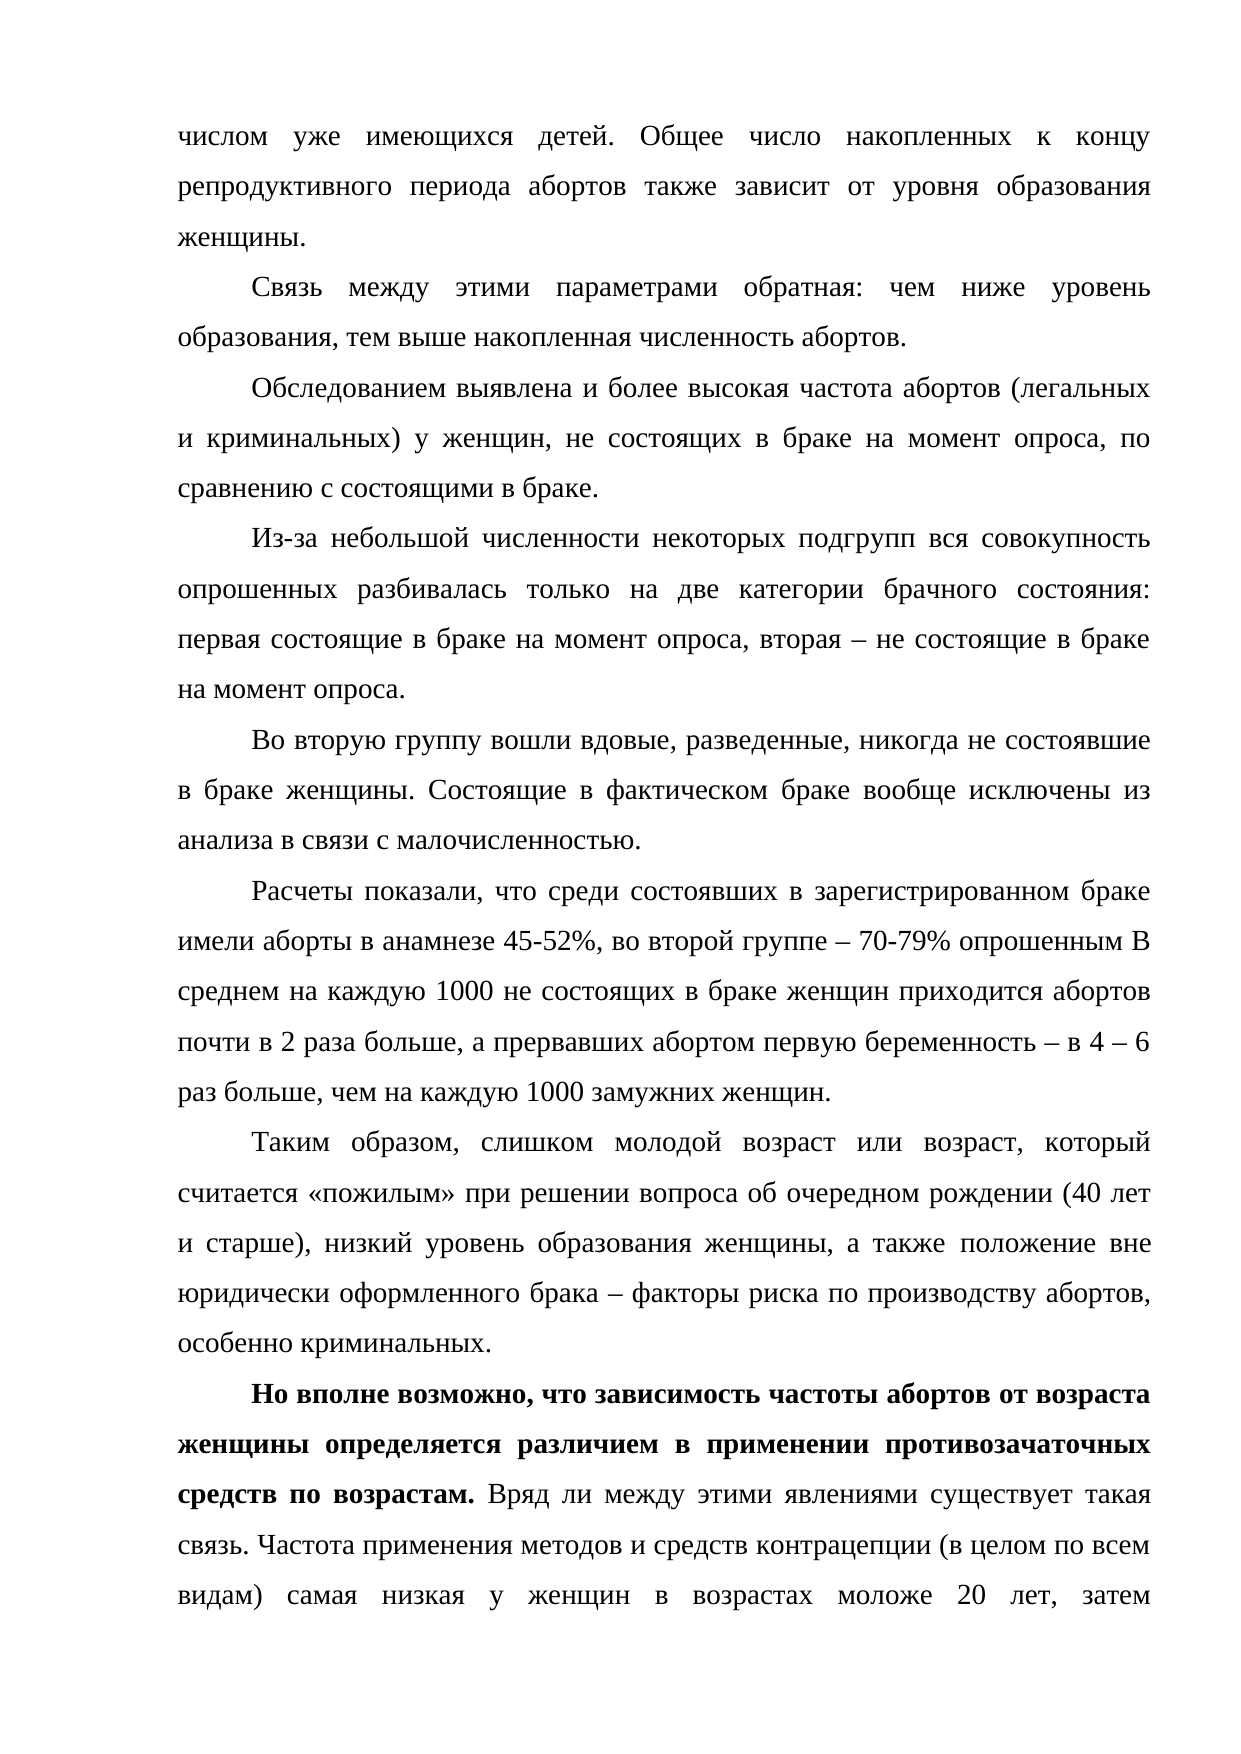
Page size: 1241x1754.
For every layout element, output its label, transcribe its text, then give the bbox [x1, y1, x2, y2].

text Связь между этими параметрами обратная: чем ниже уровень образования, тем выше накопленная численность абортов. [177, 269, 1152, 353]
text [177, 118, 1152, 252]
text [177, 1376, 1152, 1611]
text Из-за небольшой численности некоторых подгрупп вся совокупность опрошенных разбивалась только на две категории брачного состояния: первая состоящие в браке на момент опроса, вторая – не состоящие в браке на момент опроса. [177, 521, 1152, 705]
text Обследованием выявлена и более высокая частота абортов (легальных и криминальных) у женщин, не состоящих в браке на момент опроса, по сравнению с состоящими в браке. [177, 370, 1152, 504]
text Во вторую группу вошли вдовые, разведенные, никогда не состоявшие в браке женщины. Состоящие в фактическом браке вообще исключены из анализа в связи с малочисленностью. [177, 722, 1152, 856]
text Таким образом, слишком молодой возраст или возраст, который считается «пожилым» при решении вопроса об очередном рождении (40 лет и старше), низкий уровень образования женщины, а также положение вне юридически оформленного брака – факторы риска по производству абортов, особенно криминальных. [177, 1124, 1152, 1359]
text Расчеты показали, что среди состоявших в зарегистрированном браке имели аборты в анамнезе 45-52%, во второй группе – 70-79% опрошенным В среднем на каждую 1000 не состоящих в браке женщин приходится абортов почти в 2 раза больше, а прервавших абортом первую беременность – в 4 – 6 раз больше, чем на каждую 1000 замужних женщин. [177, 873, 1152, 1108]
